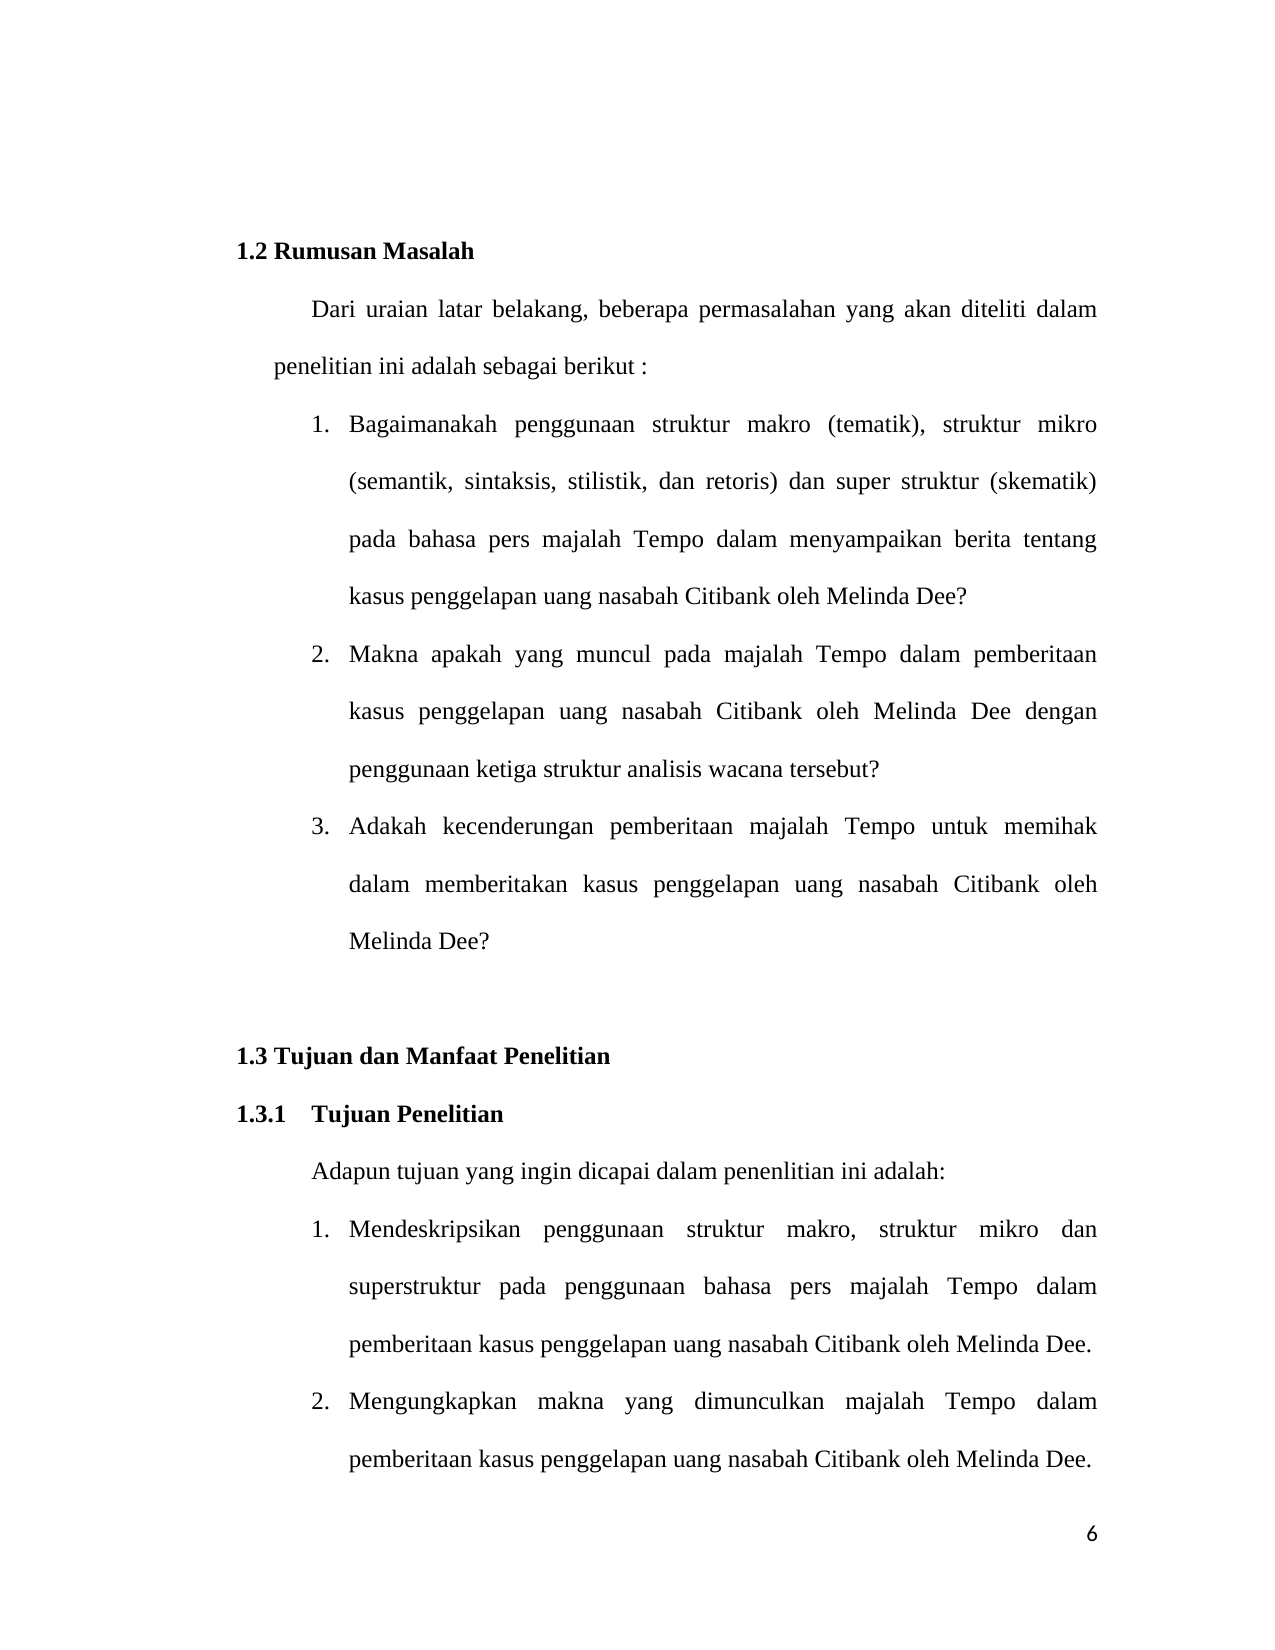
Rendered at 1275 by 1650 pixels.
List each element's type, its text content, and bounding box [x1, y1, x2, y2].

list Makna apakah yang muncul pada majalah Tempo dalam pemberitaan kasus penggelapan uang nasabah Citibank oleh Melinda Dee dengan penggunaan ketiga struktur analisis wacana tersebut? [311, 639, 1098, 782]
list Dari uraian latar belakang, beberapa permasalahan yang akan diteliti dalam penelitian ini adalah sebagai berikut : [274, 294, 1098, 380]
list Mendeskripsikan penggunaan struktur makro, struktur mikro dan superstruktur pada penggunaan bahasa pers majalah Tempo dalam pemberitaan kasus penggelapan uang nasabah Citibank oleh Melinda Dee. [311, 1214, 1098, 1357]
list Rumusan Masalah [236, 236, 1098, 265]
list Adakah kecenderungan pemberitaan majalah Tempo untuk memihak dalam memberitakan kasus penggelapan uang nasabah Citibank oleh Melinda Dee? [311, 811, 1098, 955]
list Bagaimanakah penggunaan struktur makro (tematik), struktur mikro (semantik, sintaksis, stilistik, dan retoris) dan super struktur (skematik) pada bahasa pers majalah Tempo dalam menyampaikan berita tentang kasus penggelapan uang nasabah Citibank oleh Melinda Dee? [311, 409, 1098, 610]
list Adapun tujuan yang ingin dicapai dalam penenlitian ini adalah: [311, 1156, 1098, 1185]
list Tujuan Penelitian [236, 1099, 1098, 1127]
list Mengungkapkan makna yang dimunculkan majalah Tempo dalam pemberitaan kasus penggelapan uang nasabah Citibank oleh Melinda Dee. [311, 1386, 1098, 1472]
list Tujuan dan Manfaat Penelitian [236, 1041, 1098, 1070]
